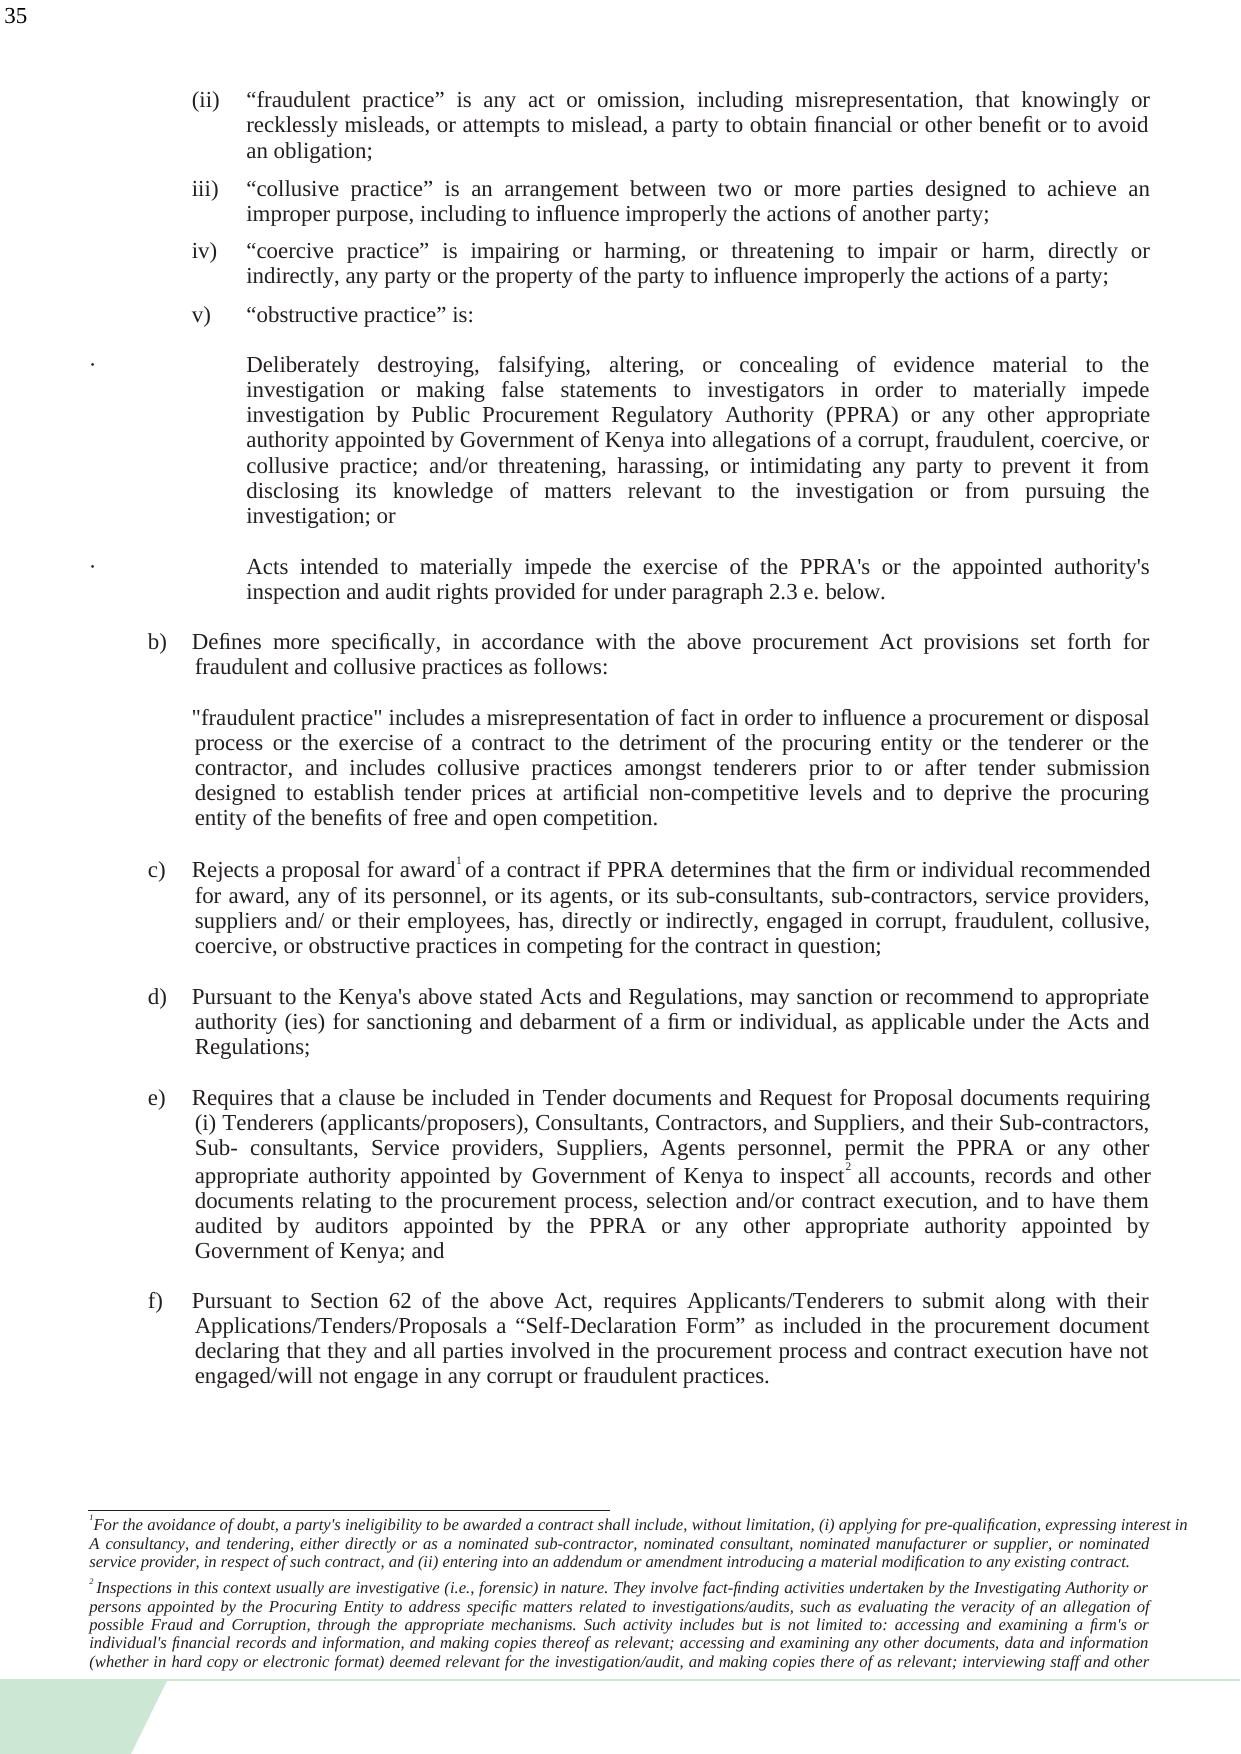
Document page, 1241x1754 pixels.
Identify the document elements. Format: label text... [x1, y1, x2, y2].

list Rejects a proposal for award1 of a contract if PPRA determines that the ﬁrm or individual recommended for award, any of its personnel, or its agents, or its sub-consultants, sub-contractors, service providers, suppliers and/ or their employees, has, directly or indirectly, engaged in corrupt, fraudulent, collusive, coercive, or obstructive practices in competing for the contract in question; [148, 856, 1151, 959]
text A consultancy, and tendering, either directly or as a nominated sub-contractor, nominated consultant, nominated manufacturer or supplier, or nominated service provider, in respect of such contract, and (ii) entering into an addendum or amendment introducing a material modiﬁcation to any existing contract. [89, 1535, 1152, 1571]
list “coercive practice” is impairing or harming, or threatening to impair or harm, directly or indirectly, any party or the property of the party to inﬂuence improperly the actions of a party; [192, 239, 1151, 289]
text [89, 1578, 1152, 1671]
text "fraudulent practice" includes a misrepresentation of fact in order to inﬂuence a procurement or disposal process or the exercise of a contract to the detriment of the procuring entity or the tenderer or the contractor, and includes collusive practices amongst tenderers prior to or after tender submission designed to establish tender prices at artiﬁcial non-competitive levels and to deprive the procuring entity of the beneﬁts of free and open competition. [191, 705, 1151, 831]
text (ii) “fraudulent practice” is any act or omission, including misrepresentation, that knowingly or recklessly misleads, or attempts to mislead, a party to obtain ﬁnancial or other beneﬁt or to avoid an obligation; [192, 88, 1151, 163]
list Pursuant to Section 62 of the above Act, requires Applicants/Tenderers to submit along with their Applications/Tenders/Proposals a “Self-Declaration Form” as included in the procurement document declaring that they and all parties involved in the procurement process and contract execution have not engaged/will not engage in any corrupt or fraudulent practices. [148, 1288, 1151, 1389]
list Deﬁnes more speciﬁcally, in accordance with the above procurement Act provisions set forth for fraudulent and collusive practices as follows: [148, 630, 1151, 680]
list “obstructive practice” is: [192, 301, 1190, 327]
list Pursuant to the Kenya's above stated Acts and Regulations, may sanction or recommend to appropriate authority (ies) for sanctioning and debarment of a ﬁrm or individual, as applicable under the Acts and Regulations; [148, 984, 1151, 1059]
list Deliberately destroying, falsifying, altering, or concealing of evidence material to the investigation or making false statements to investigators in order to materially impede investigation by Public Procurement Regulatory Authority (PPRA) or any other appropriate authority appointed by Government of Kenya into allegations of a corrupt, fraudulent, coercive, or collusive practice; and/or threatening, harassing, or intimidating any party to prevent it from disclosing its knowledge of matters relevant to the investigation or from pursuing the investigation; or [88, 353, 1151, 528]
list Requires that a clause be included in Tender documents and Request for Proposal documents requiring (i) Tenderers (applicants/proposers), Consultants, Contractors, and Suppliers, and their Sub-contractors, Sub- consultants, Service providers, Suppliers, Agents personnel, permit the PPRA or any other appropriate authority appointed by Government of Kenya to inspect2 all accounts, records and other documents relating to the procurement process, selection and/or contract execution, and to have them audited by auditors appointed by the PPRA or any other appropriate authority appointed by Government of Kenya; and [148, 1085, 1151, 1263]
list “collusive practice” is an arrangement between two or more parties designed to achieve an improper purpose, including to inﬂuence improperly the actions of another party; [192, 176, 1151, 226]
text 1For the avoidance of doubt, a party's ineligibility to be awarded a contract shall include, without limitation, (i) applying for pre-qualiﬁcation, expressing interest in [89, 1509, 1190, 1534]
list Acts intended to materially impede the exercise of the PPRA's or the appointed authority's inspection and audit rights provided for under paragraph 2.3 e. below. [88, 554, 1151, 604]
